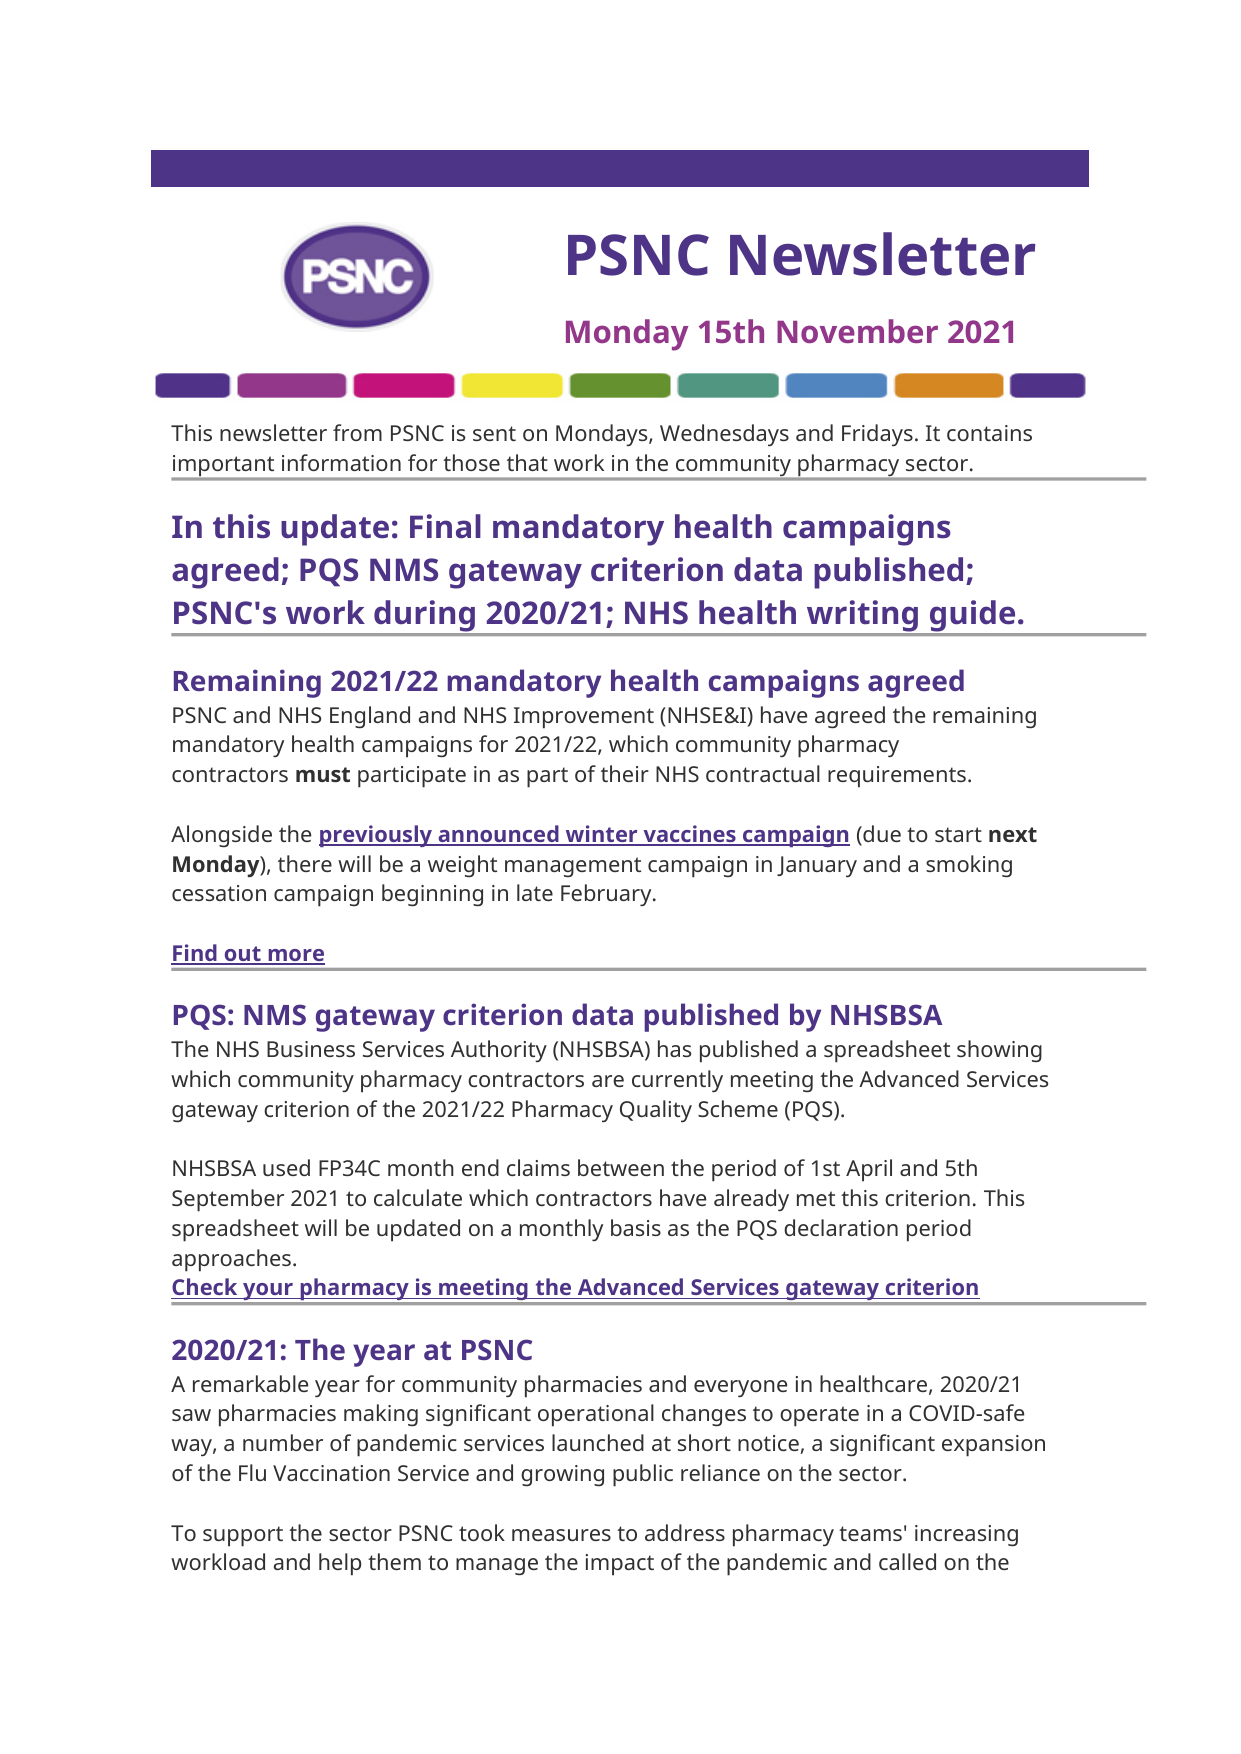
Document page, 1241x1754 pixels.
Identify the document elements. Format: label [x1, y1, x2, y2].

picture [151, 367, 1089, 403]
picture [280, 222, 434, 332]
table_header [150, 150, 1090, 1577]
